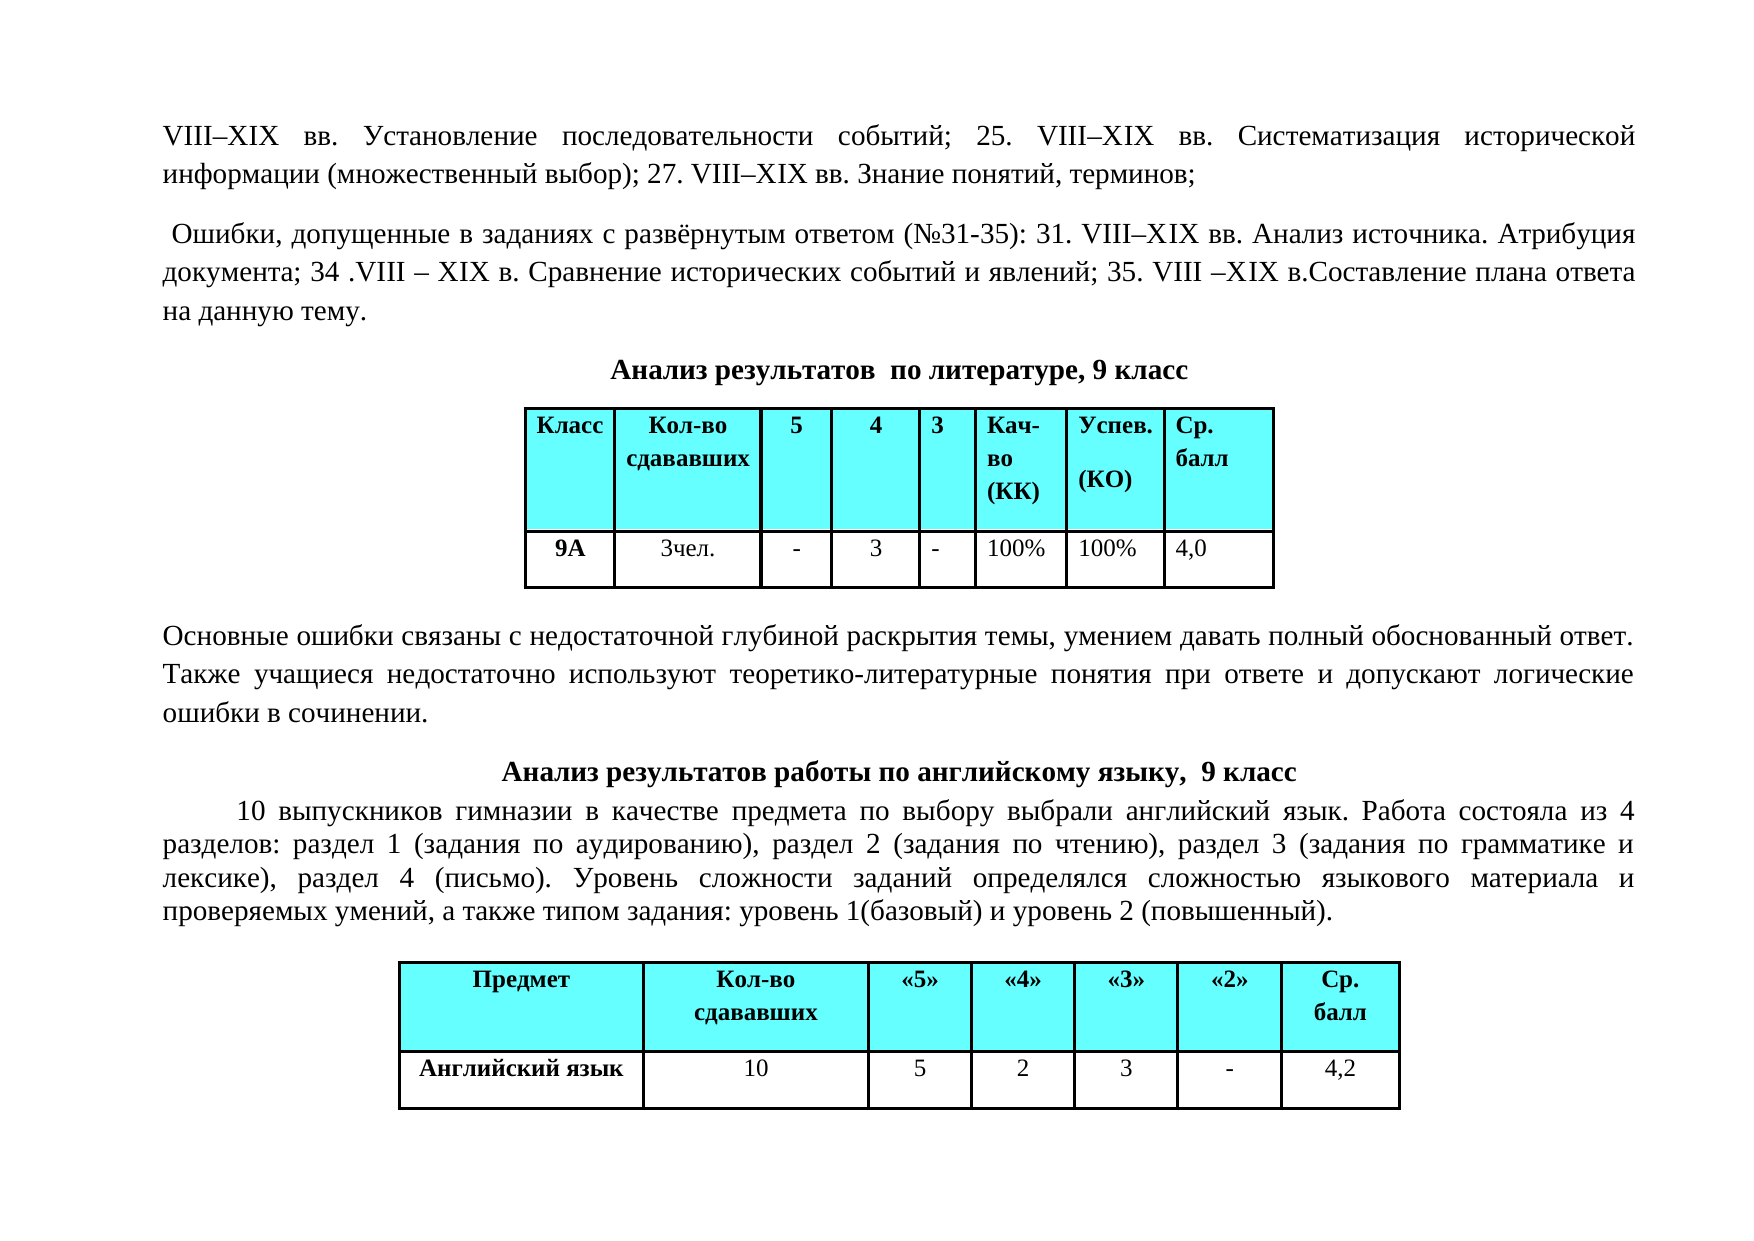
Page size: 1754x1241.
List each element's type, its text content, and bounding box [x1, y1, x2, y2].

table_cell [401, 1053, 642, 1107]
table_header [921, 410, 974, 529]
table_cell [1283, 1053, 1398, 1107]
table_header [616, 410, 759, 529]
text Основные ошибки связаны с недостаточной глубиной раскрытия темы, умением давать полный обоснованный ответ. Также учащиеся недостаточно используют теоретико-литературные понятия при ответе и допускают логические ошибки в сочинении. [162, 618, 1636, 728]
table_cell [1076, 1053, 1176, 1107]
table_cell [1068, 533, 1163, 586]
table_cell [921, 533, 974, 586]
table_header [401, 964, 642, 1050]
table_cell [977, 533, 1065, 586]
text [162, 118, 1636, 190]
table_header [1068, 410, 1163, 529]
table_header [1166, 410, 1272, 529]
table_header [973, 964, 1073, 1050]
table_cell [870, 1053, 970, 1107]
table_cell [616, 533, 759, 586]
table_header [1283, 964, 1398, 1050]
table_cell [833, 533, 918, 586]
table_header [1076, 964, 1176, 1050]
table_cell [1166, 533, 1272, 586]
text Анализ результатов по литературе, 9 класс [162, 352, 1636, 386]
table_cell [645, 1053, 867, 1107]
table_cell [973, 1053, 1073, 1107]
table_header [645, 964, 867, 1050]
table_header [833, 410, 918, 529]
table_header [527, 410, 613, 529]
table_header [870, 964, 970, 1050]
text Анализ результатов работы по английскому языку, 9 класс [162, 754, 1636, 788]
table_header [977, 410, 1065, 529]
text 10 выпускников гимназии в качестве предмета по выбору выбрали английский язык. Работа состояла из 4 разделов: раздел 1 (задания по аудированию), раздел 2 (задания по чтению), раздел 3 (задания по грамматике и лексике), раздел 4 (письмо). Уровень сложности заданий определялся сложностью языкового материала и проверяемых умений, а также типом задания: уровень 1(базовый) и уровень 2 (повышенный). [162, 793, 1636, 927]
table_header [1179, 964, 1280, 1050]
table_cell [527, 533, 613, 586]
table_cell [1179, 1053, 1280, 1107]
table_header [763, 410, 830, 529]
text Ошибки, допущенные в заданиях с развёрнутым ответом (№31-35): 31. VIII–XIX вв. Анализ источника. Атрибуция документа; 34 .VIII – XIX в. Сравнение исторических событий и явлений; 35. VIII –XIX в.Составление плана ответа на данную тему. [162, 216, 1636, 327]
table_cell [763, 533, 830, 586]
